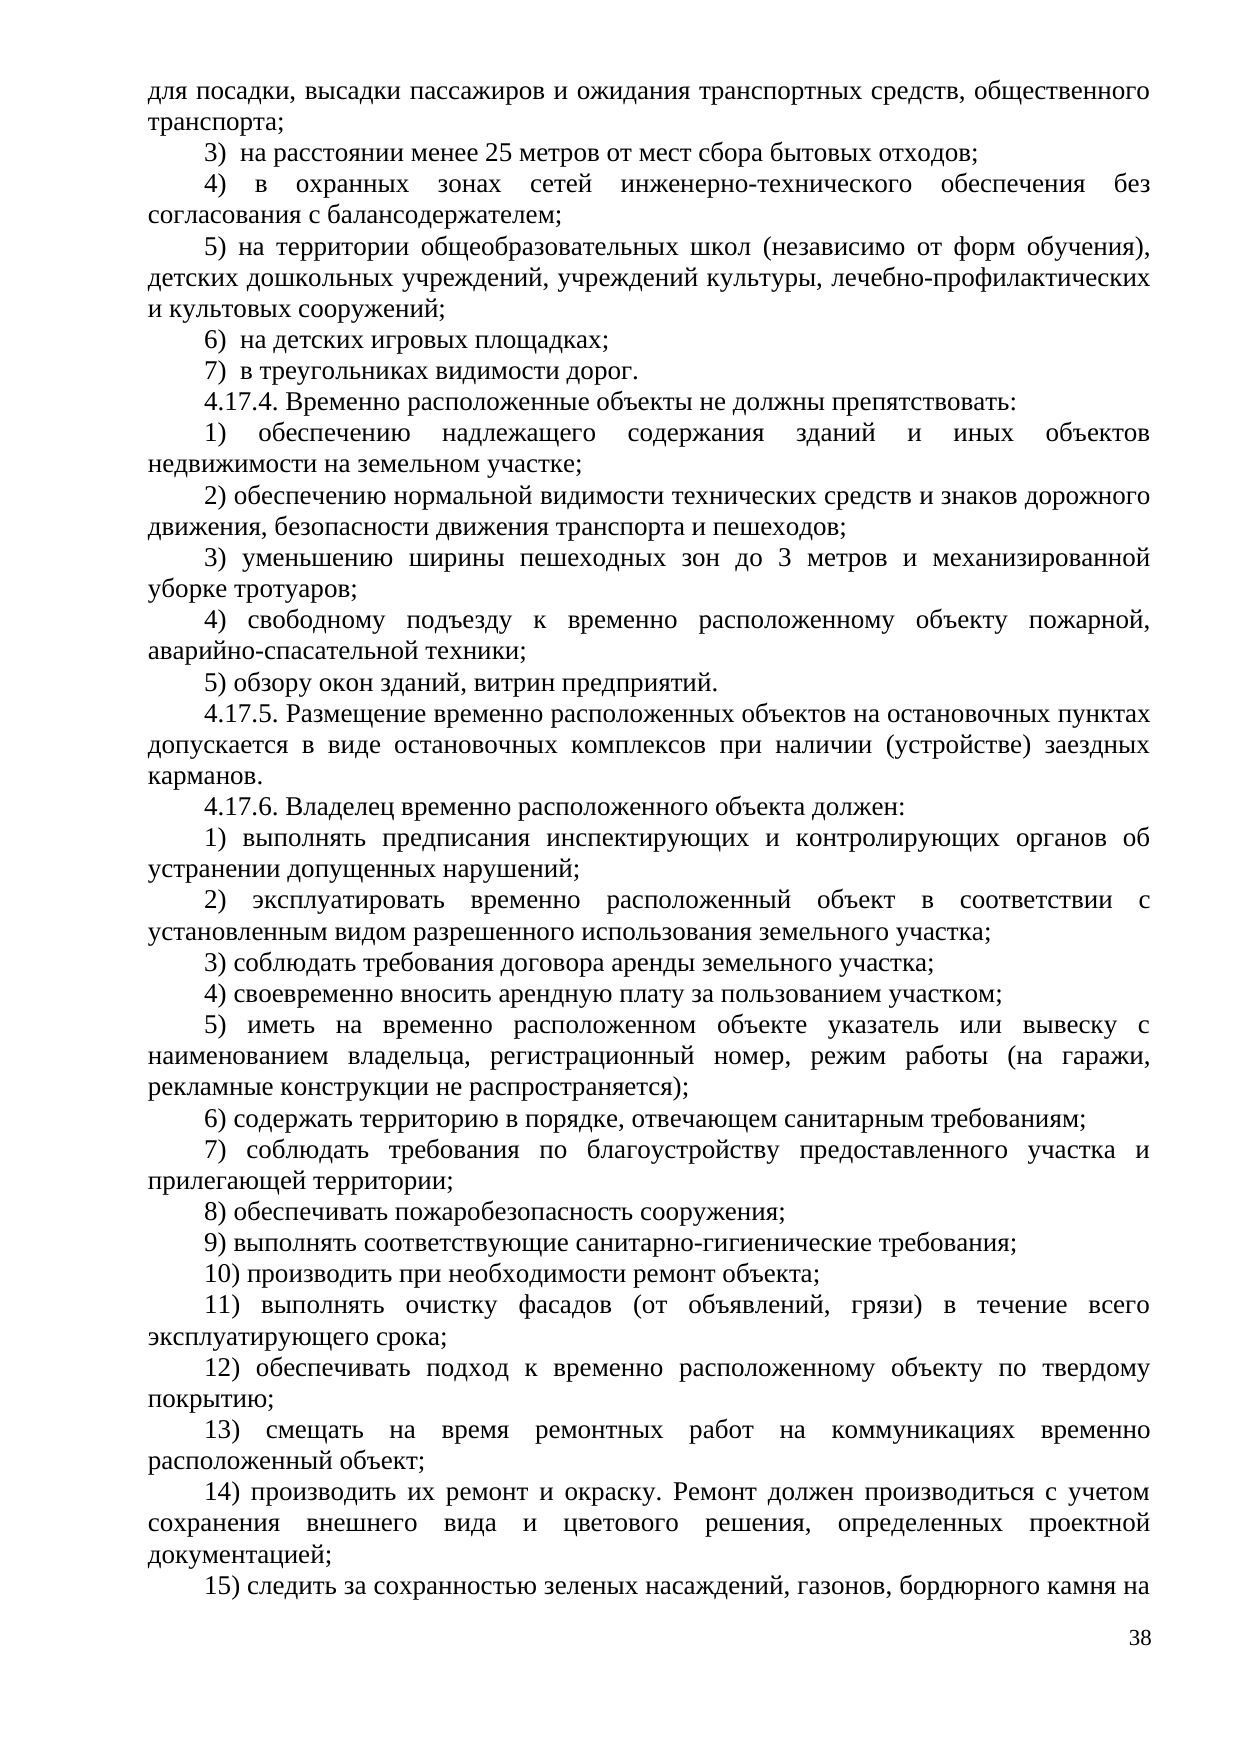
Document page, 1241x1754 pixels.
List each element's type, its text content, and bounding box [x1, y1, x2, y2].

text 13) смещать на время ремонтных работ на коммуникациях временно расположенный объект; [148, 1413, 1152, 1475]
text 4) своевременно вносить арендную плату за пользованием участком; [148, 977, 1152, 1008]
text 4) в охранных зонах сетей инженерно-технического обеспечения без согласования с балансодержателем; [148, 167, 1152, 229]
text 9) выполнять соответствующие санитарно-гигиенические требования; [148, 1226, 1152, 1257]
text 8) обеспечивать пожаробезопасность сооружения; [148, 1195, 1152, 1226]
text 3) уменьшению ширины пешеходных зон до 3 метров и механизированной уборке тротуаров; [148, 541, 1152, 603]
text 1) обеспечению надлежащего содержания зданий и иных объектов недвижимости на земельном участке; [148, 416, 1152, 479]
text 12) обеспечивать подход к временно расположенному объекту по твердому покрытию; [148, 1351, 1152, 1413]
text 6) содержать территорию в порядке, отвечающем санитарным требованиям; [148, 1102, 1152, 1133]
text 5) на территории общеобразовательных школ (независимо от форм обучения), детских дошкольных учреждений, учреждений культуры, лечебно-профилактических и культовых сооружений; [148, 229, 1152, 323]
text 6) на детских игровых площадках; [148, 323, 1152, 354]
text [148, 74, 1152, 136]
text 3) на расстоянии менее 25 метров от мест сбора бытовых отходов; [148, 136, 1152, 167]
text 5) иметь на временно расположенном объекте указатель или вывеску с наименованием владельца, регистрационный номер, режим работы (на гаражи, рекламные конструкции не распространяется); [148, 1008, 1152, 1102]
text 2) обеспечению нормальной видимости технических средств и знаков дорожного движения, безопасности движения транспорта и пешеходов; [148, 479, 1152, 541]
text 4.17.5. Размещение временно расположенных объектов на остановочных пунктах допускается в виде остановочных комплексов при наличии (устройстве) заездных карманов. [148, 697, 1152, 790]
text 4.17.6. Владелец временно расположенного объекта должен: [148, 790, 1152, 821]
text 10) производить при необходимости ремонт объекта; [148, 1257, 1152, 1288]
text 11) выполнять очистку фасадов (от объявлений, грязи) в течение всего эксплуатирующего срока; [148, 1288, 1152, 1351]
text 5) обзору окон зданий, витрин предприятий. [148, 666, 1152, 697]
text 14) производить их ремонт и окраску. Ремонт должен производиться с учетом сохранения внешнего вида и цветового решения, определенных проектной документацией; [148, 1475, 1152, 1569]
text 4) свободному подъезду к временно расположенному объекту пожарной, аварийно-спасательной техники; [148, 603, 1152, 666]
text 7) соблюдать требования по благоустройству предоставленного участка и прилегающей территории; [148, 1133, 1152, 1195]
text 7) в треугольниках видимости дорог. [148, 354, 1152, 385]
text 3) соблюдать требования договора аренды земельного участка; [148, 946, 1152, 977]
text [148, 1569, 1152, 1600]
text 2) эксплуатировать временно расположенный объект в соответствии с установленным видом разрешенного использования земельного участка; [148, 884, 1152, 946]
text 4.17.4. Временно расположенные объекты не должны препятствовать: [148, 385, 1152, 416]
text 1) выполнять предписания инспектирующих и контролирующих органов об устранении допущенных нарушений; [148, 821, 1152, 884]
